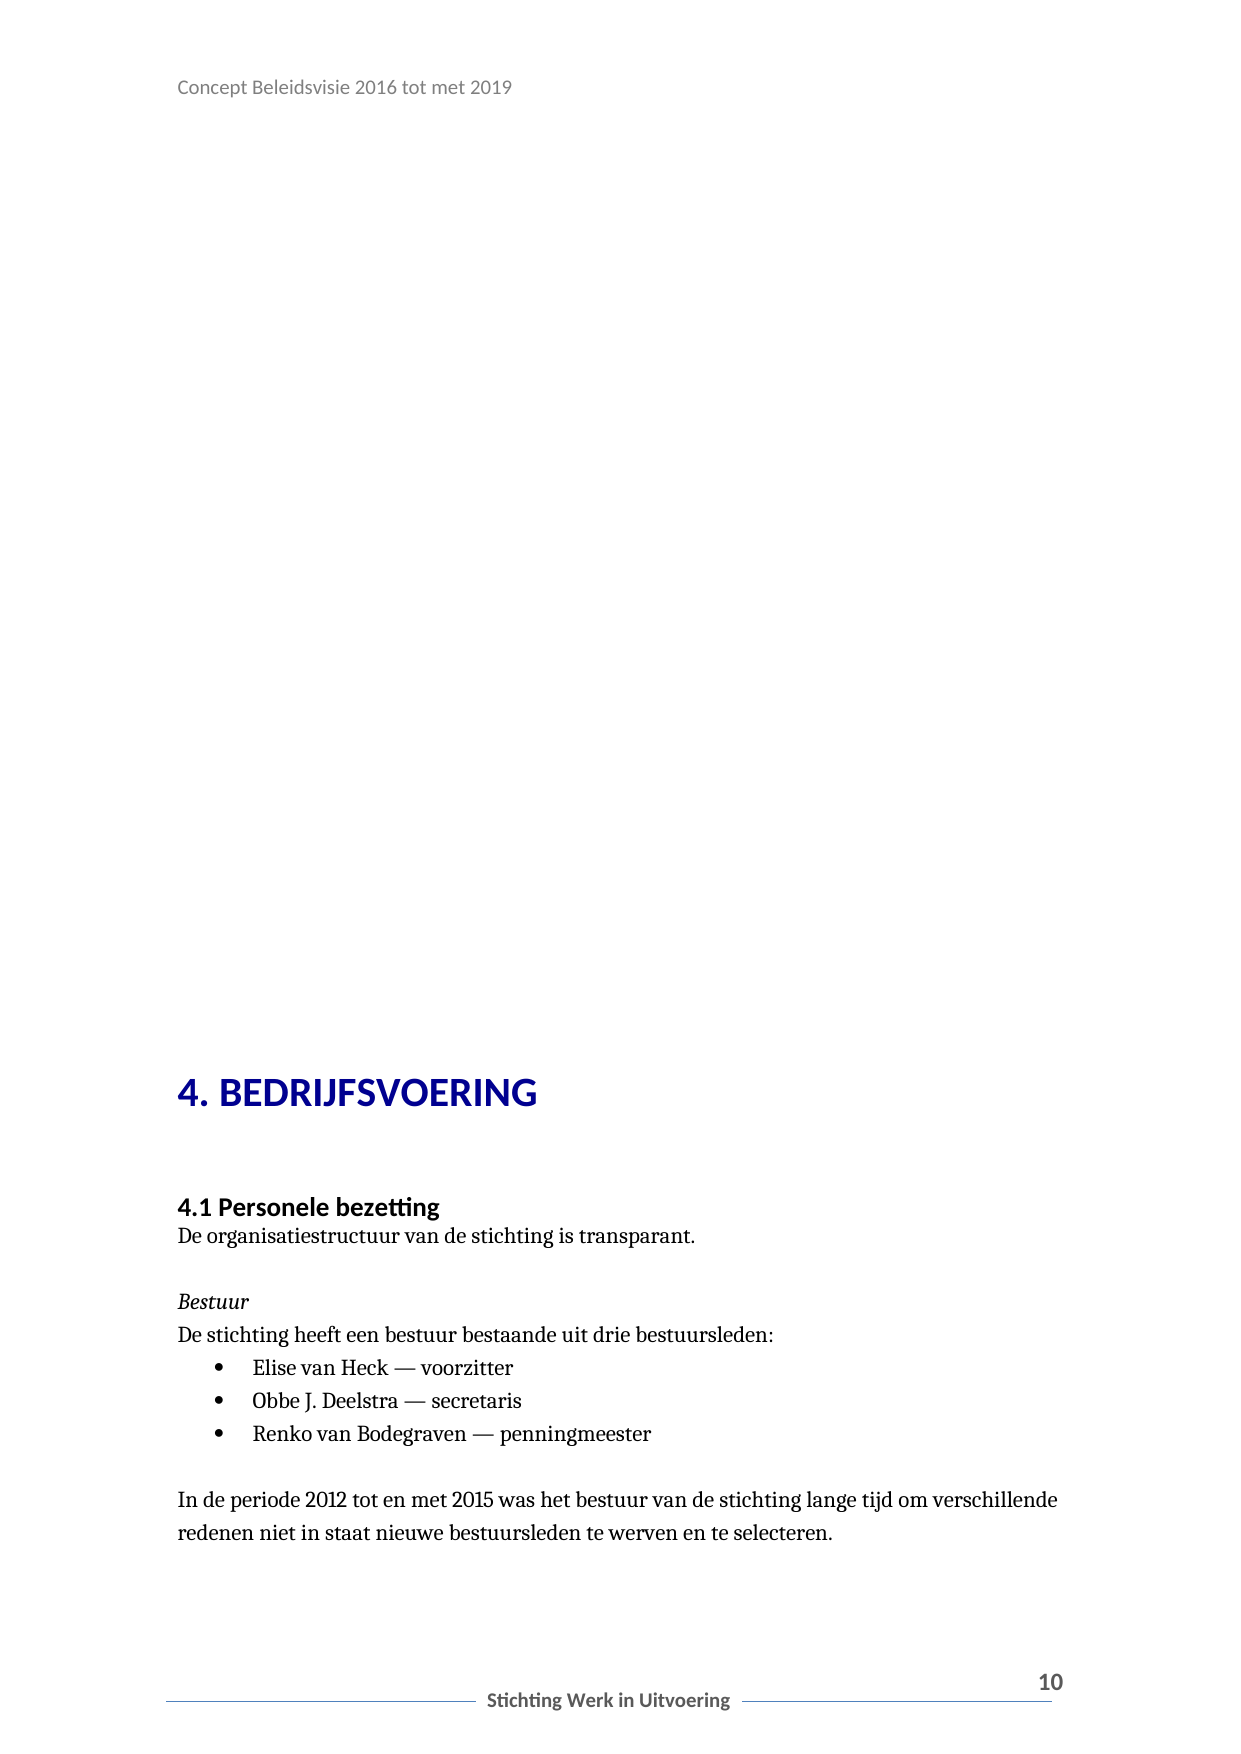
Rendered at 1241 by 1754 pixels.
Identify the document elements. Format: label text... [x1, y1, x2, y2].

text De stichting heeft een bestuur bestaande uit drie bestuursleden: [177, 1322, 1063, 1348]
subtitle 4.1 Personele bezetting [177, 1190, 1063, 1223]
text Bestuur [177, 1289, 1063, 1315]
text In de periode 2012 tot en met 2015 was het bestuur van de stichting lange tijd om verschillende redenen niet in staat nieuwe bestuursleden te werven en te selecteren. [177, 1487, 1063, 1546]
subtitle 4. BEDRIJFSVOERING [177, 1066, 1063, 1117]
list Renko van Bodegraven — penningmeester [215, 1421, 1063, 1447]
text De organisatiestructuur van de stichting is transparant. [177, 1223, 1063, 1249]
list Obbe J. Deelstra — secretaris [215, 1388, 1063, 1414]
list Elise van Heck — voorzitter [215, 1355, 1063, 1381]
